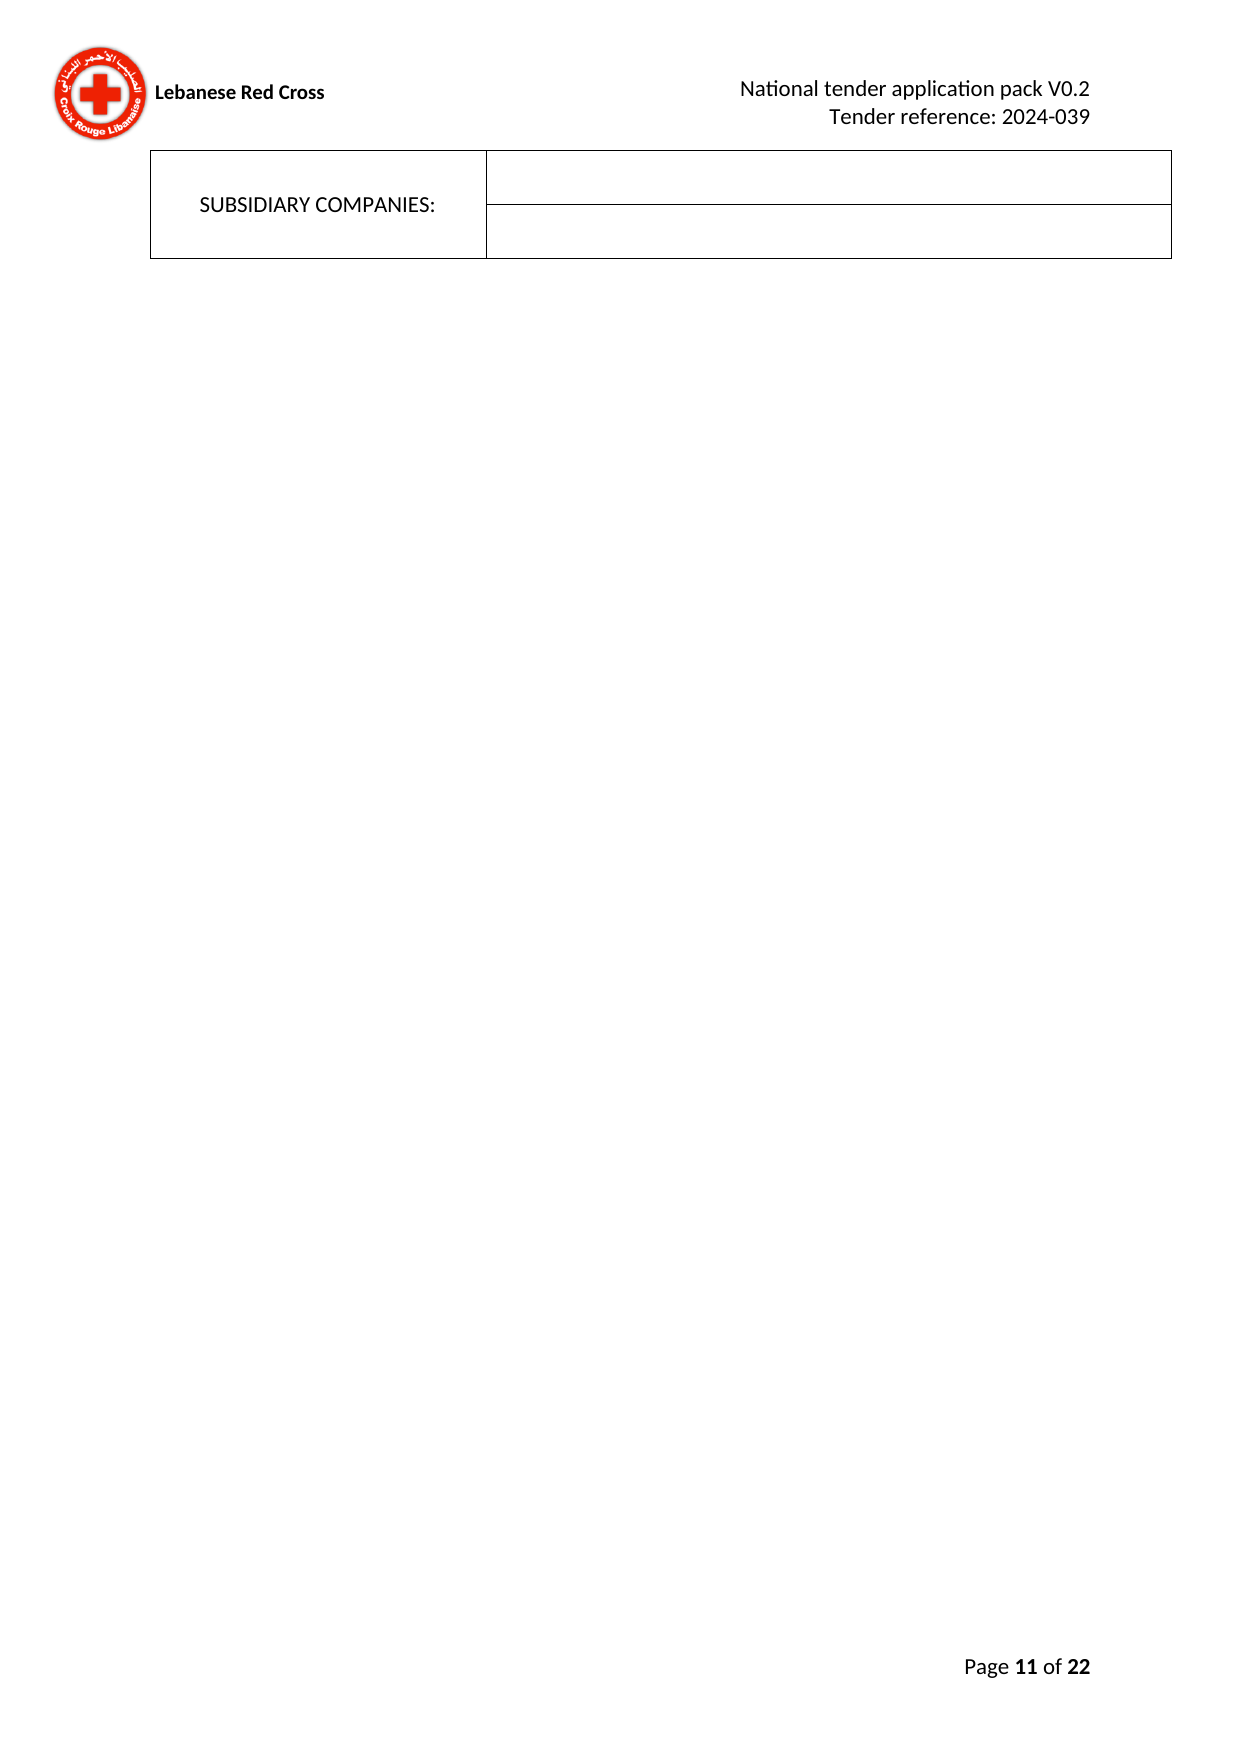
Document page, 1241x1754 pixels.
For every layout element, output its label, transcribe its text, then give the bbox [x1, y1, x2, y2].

table_cell AFFILIATED/HOLDING/ SUBSIDIARY COMPANIES: [151, 151, 486, 257]
picture [43, 39, 156, 148]
table_cell [487, 205, 1171, 257]
table_cell [487, 151, 1171, 204]
